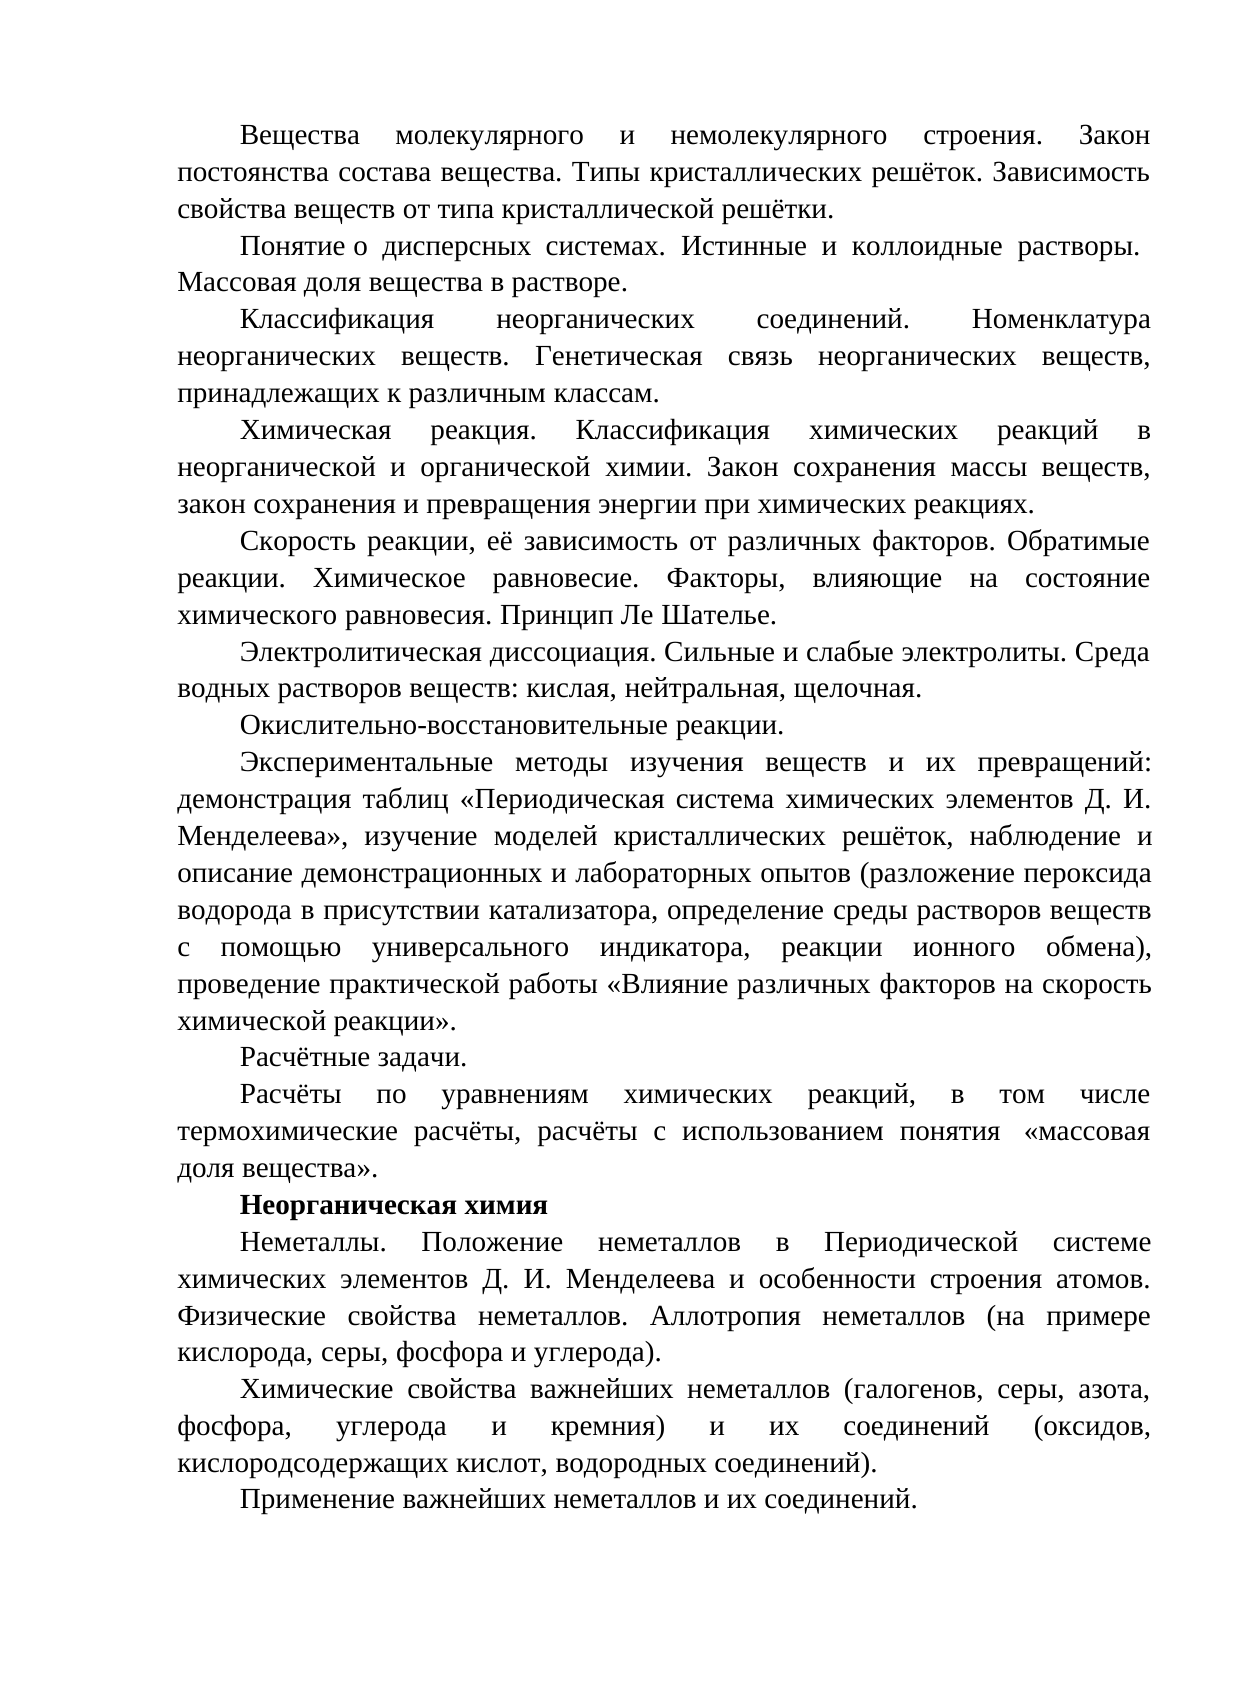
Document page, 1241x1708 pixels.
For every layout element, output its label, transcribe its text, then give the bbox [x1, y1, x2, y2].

text Вещества молекулярного и немолекулярного строения. Закон постоянства состава вещества. Типы кристаллических решёток. Зависимость свойства веществ от типа кристаллической решётки. [177, 117, 1151, 224]
text Расчётные задачи. [239, 1039, 1163, 1073]
text Химическая реакция. Классификация химических реакций в неорганической и органической химии. Закон сохранения массы веществ, закон сохранения и превращения энергии при химических реакциях. [177, 412, 1151, 520]
text Классификация неорганических соединений. Номенклатура неорганических веществ. Генетическая связь неорганических веществ, принадлежащих к различным классам. [177, 302, 1151, 409]
text Электролитическая диссоциация. Сильные и слабые электролиты. Среда водных растворов веществ: кислая, нейтральная, щелочная. [177, 634, 1150, 704]
text Расчёты по уравнениям химических реакций, в том числе термохимические расчёты, расчёты с использованием понятия «массовая доля вещества». [177, 1076, 1151, 1184]
text Химические свойства важнейших неметаллов (галогенов, серы, азота, фосфора, углерода и кремния) и их соединений (оксидов, кислородсодержащих кислот, водородных соединений). [177, 1371, 1151, 1479]
text Экспериментальные методы изучения веществ и их превращений: демонстрация таблиц «Периодическая система химических элементов Д. И. Менделеева», изучение моделей кристаллических решёток, наблюдение и описание демонстрационных и лабораторных опытов (разложение пероксида водорода в присутствии катализатора, определение среды растворов веществ с помощью универсального индикатора, реакции ионного обмена), проведение практической работы «Влияние различных факторов на скорость химической реакции». [177, 744, 1152, 1036]
text Применение важнейших неметаллов и их соединений. [239, 1482, 1163, 1515]
text Понятие о дисперсных системах. Истинные и коллоидные растворы. [239, 228, 1163, 262]
subtitle Неорганическая химия [239, 1187, 1163, 1221]
text Неметаллы. Положение неметаллов в Периодической системе химических элементов Д. И. Менделеева и особенности строения атомов. Физические свойства неметаллов. Аллотропия неметаллов (на примере кислорода, серы, фосфора и углерода). [177, 1224, 1151, 1368]
text Массовая доля вещества в растворе. [177, 264, 1163, 298]
text Окислительно-восстановительные реакции. [239, 707, 1163, 741]
text Скорость реакции, её зависимость от различных факторов. Обратимые реакции. Химическое равновесие. Факторы, влияющие на состояние химического равновесия. Принцип Ле Шателье. [177, 523, 1151, 630]
